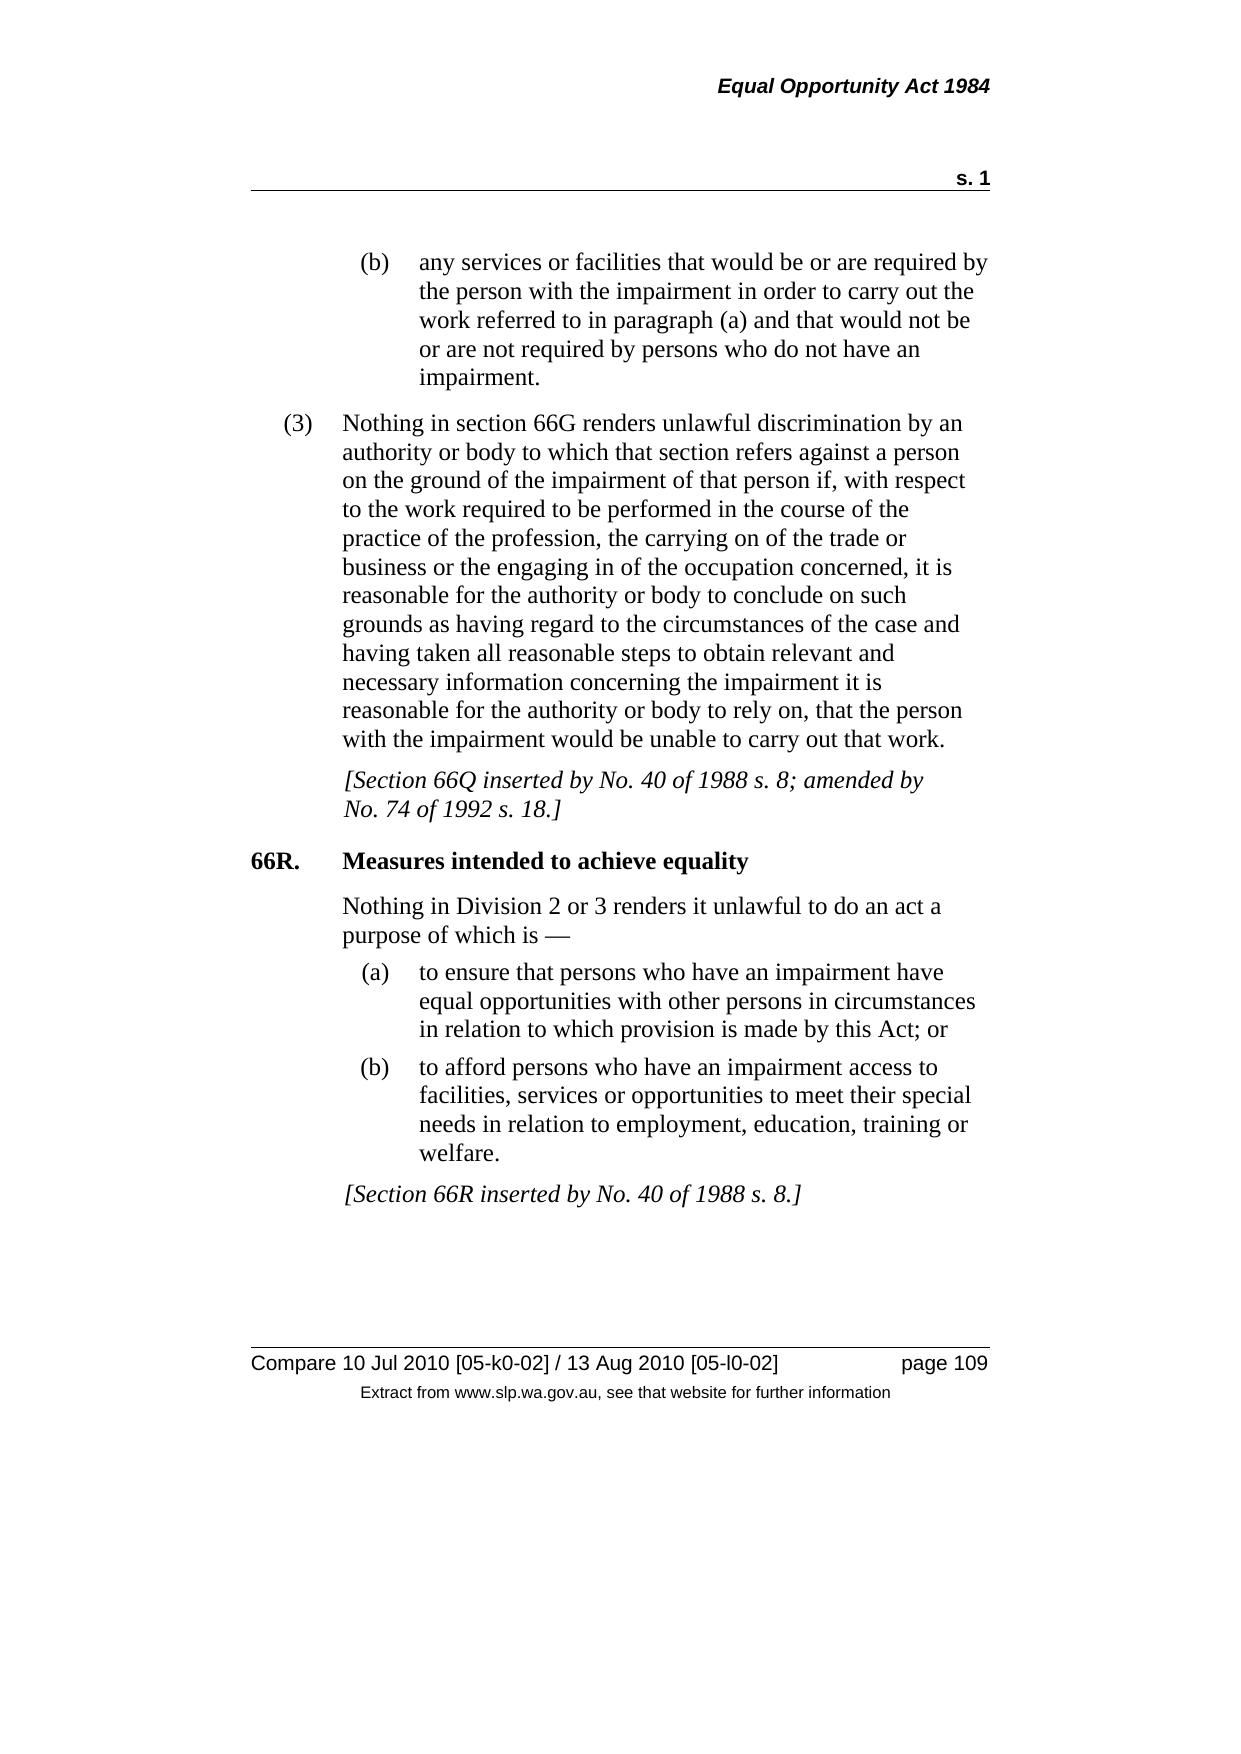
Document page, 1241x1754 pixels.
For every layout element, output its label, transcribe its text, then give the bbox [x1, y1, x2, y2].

text [Section 66Q inserted by No. 40 of 1988 s. 8; amended by No. 74 of 1992 s. 18.] [251, 765, 990, 823]
text (b) to afford persons who have an impairment access to facilities, services or opportunities to meet their special needs in relation to employment, education, training or welfare. [251, 1052, 990, 1167]
text Nothing in Division 2 or 3 renders it unlawful to do an act a purpose of which is — [251, 891, 990, 949]
text (a) to ensure that persons who have an impairment have equal opportunities with other persons in circumstances in relation to which provision is made by this Act; or [251, 957, 990, 1043]
text (b) any services or facilities that would be or are required by the person with the impairment in order to carry out the work referred to in paragraph (a) and that would not be or are not required by persons who do not have an impairment. [251, 247, 990, 391]
subtitle 66R. Measures intended to achieve equality [251, 846, 990, 874]
text (3) Nothing in section 66G renders unlawful discrimination by an authority or body to which that section refers against a person on the ground of the impairment of that person if, with respect to the work required to be performed in the course of the practice of the profession, the carrying on of the trade or business or the engaging in of the occupation concerned, it is reasonable for the authority or body to conclude on such grounds as having regard to the circumstances of the case and having taken all reasonable steps to obtain relevant and necessary information concerning the impairment it is reasonable for the authority or body to rely on, that the person with the impairment would be unable to carry out that work. [251, 408, 990, 753]
text [Section 66R inserted by No. 40 of 1988 s. 8.] [251, 1179, 990, 1208]
